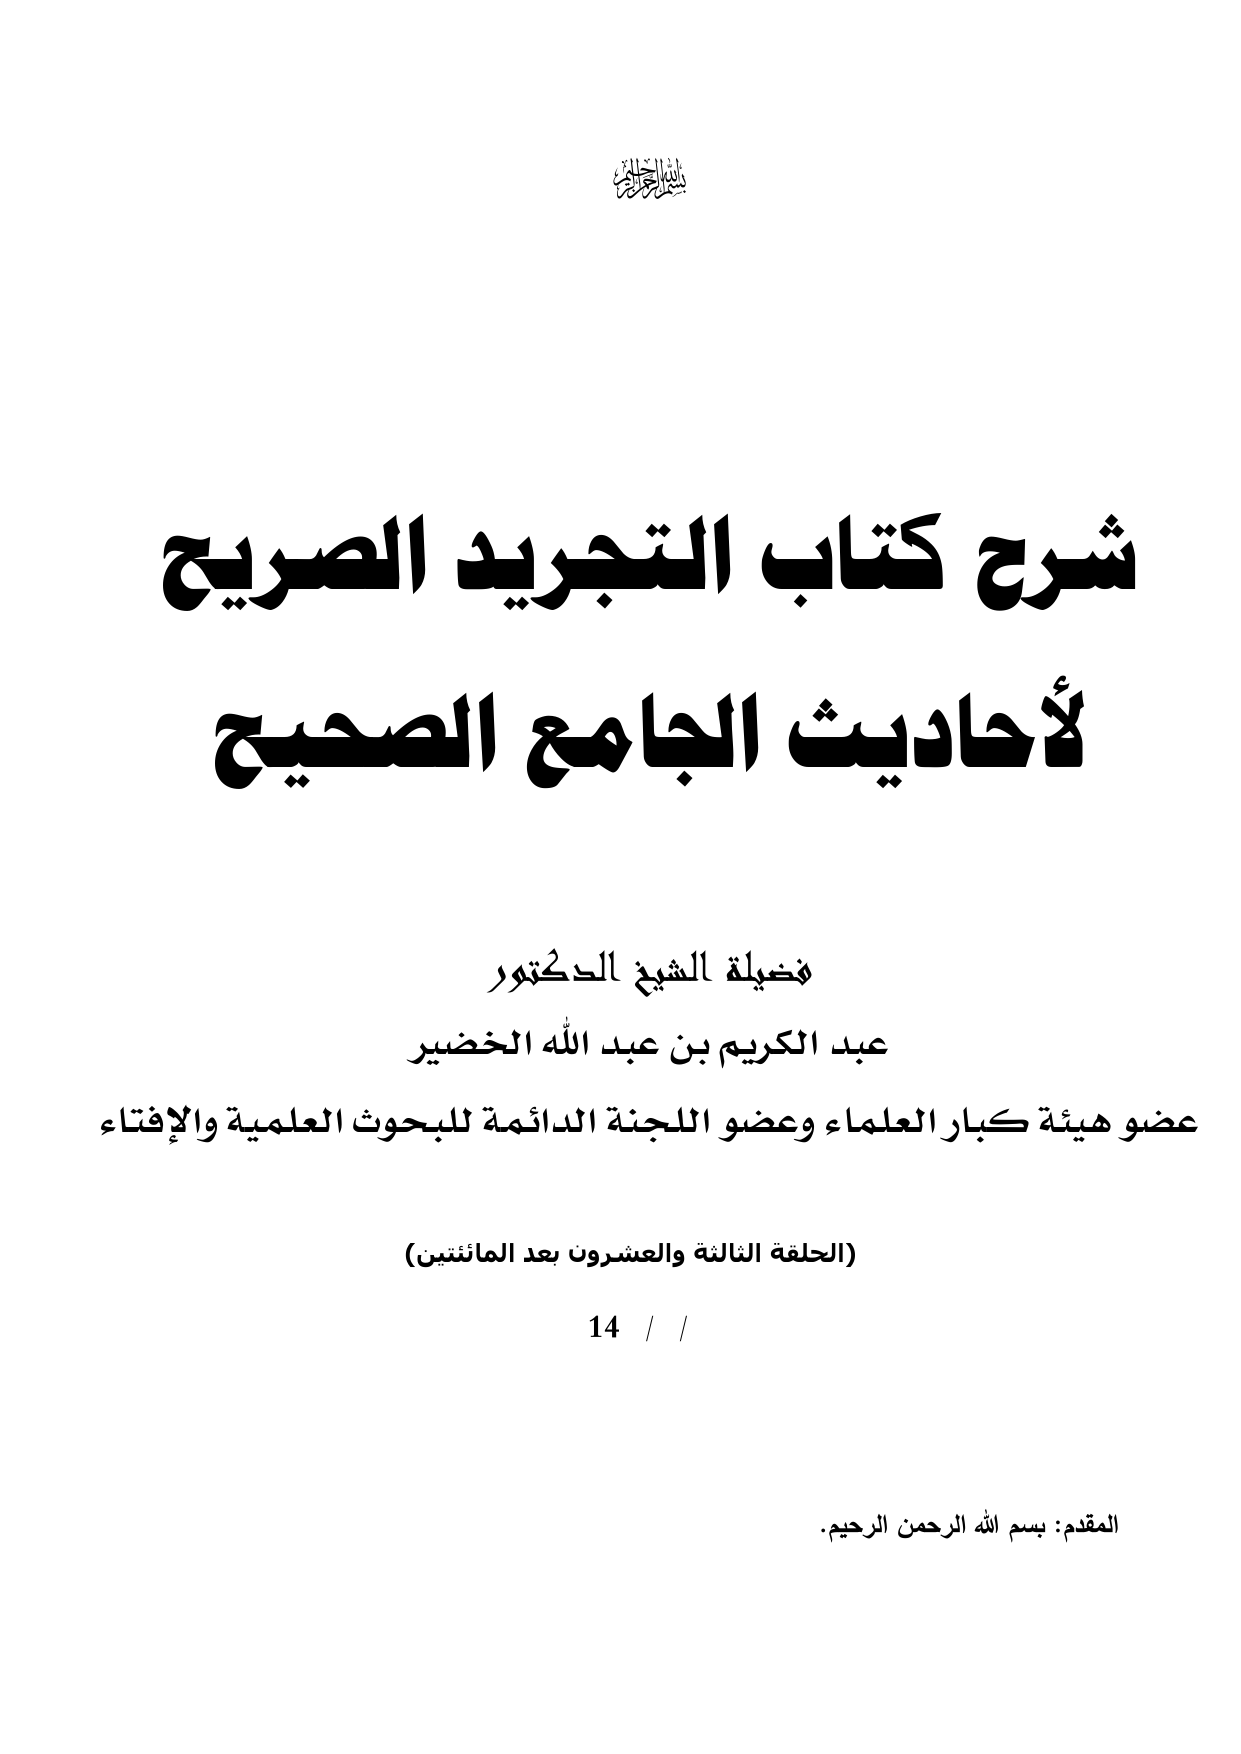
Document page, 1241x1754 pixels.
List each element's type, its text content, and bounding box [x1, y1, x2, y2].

text عبد الكريم بن عبد الله الخضير [44, 1006, 1240, 1083]
text شرح كتاب التجريد الصريح لأحاديث الجامع الصحيح [44, 459, 1240, 814]
text فضيلة الشيخ الدكتور [44, 929, 1240, 1006]
text (الحلقة الثالثة والعشرون بعد المائئتين) [143, 1237, 1118, 1267]
text عضو هيئة كبار العلماء وعضو اللجنة الدائمة للبحوث العلمية والإفتاء [44, 1083, 1240, 1161]
text المقدم: بسم الله الرحمن الرحيم. [181, 1500, 1118, 1549]
text / / 14 [44, 1306, 1240, 1357]
